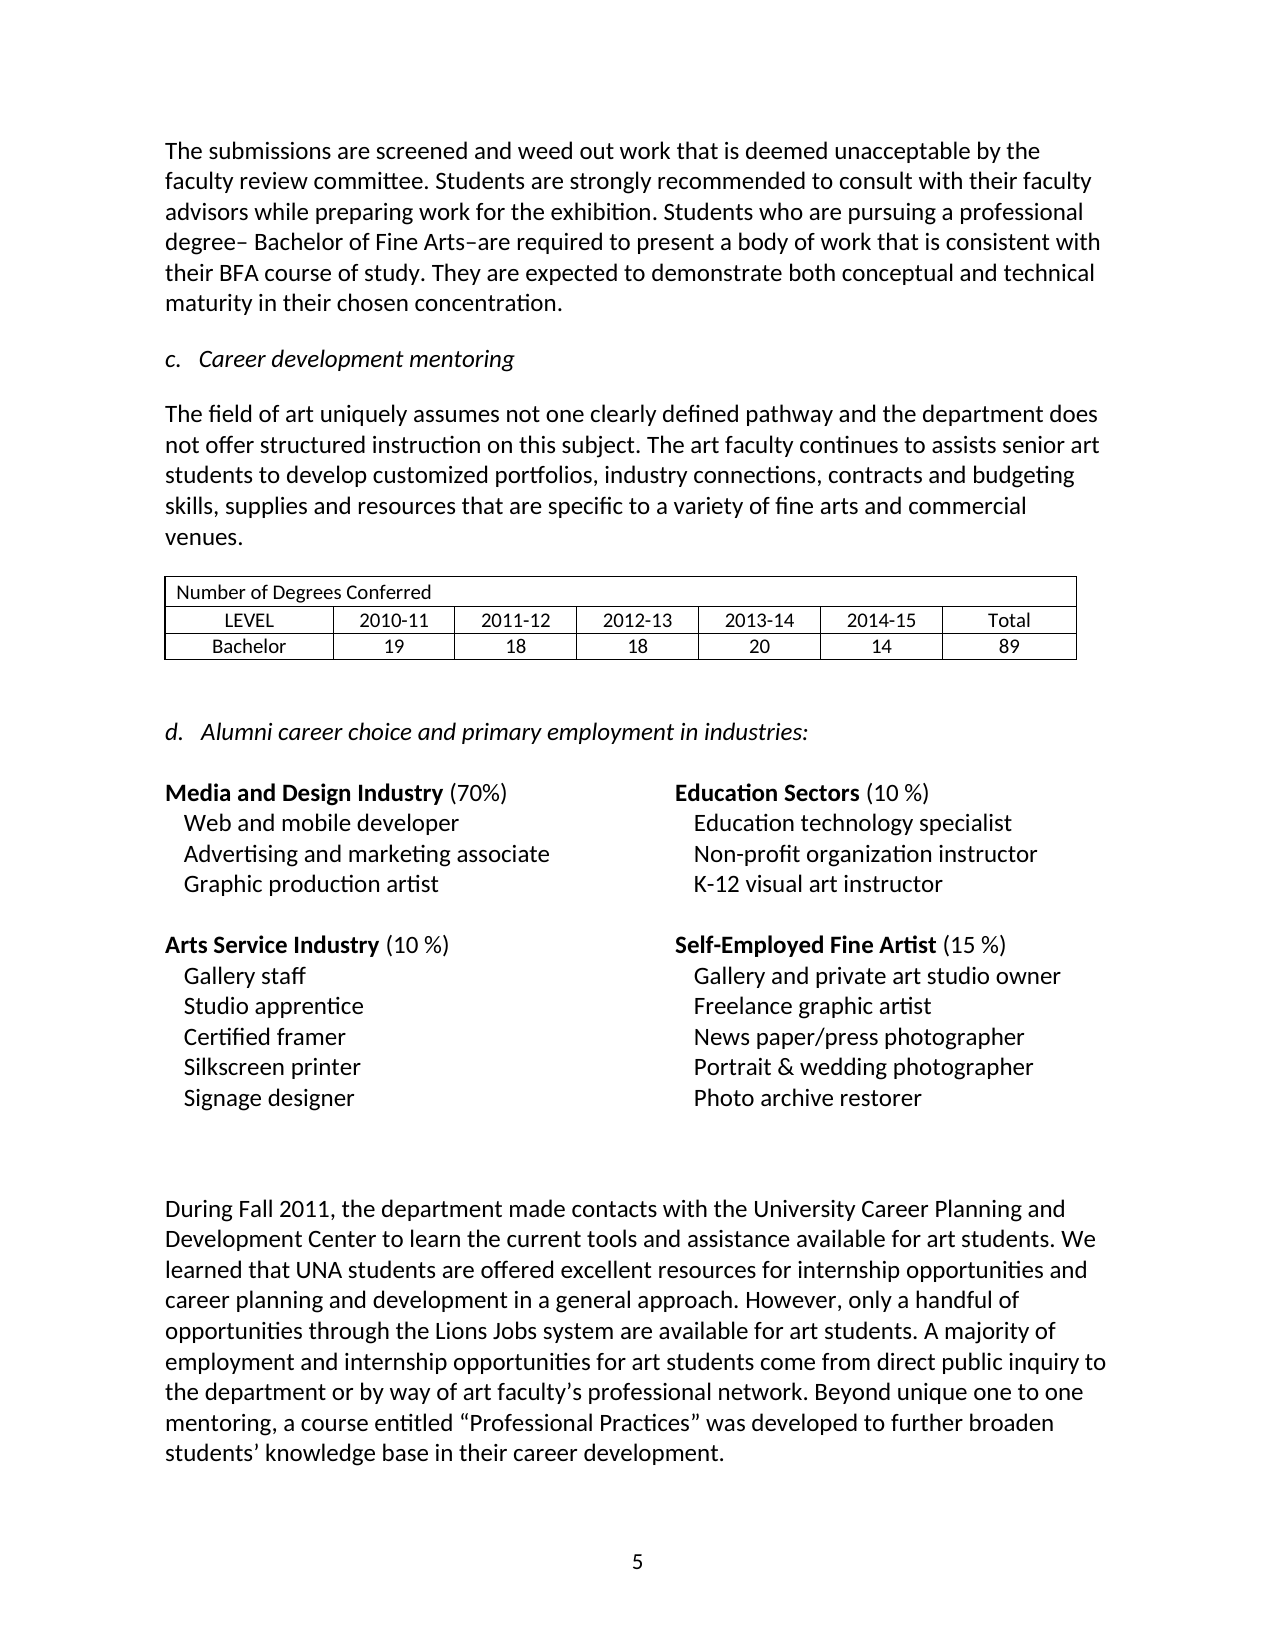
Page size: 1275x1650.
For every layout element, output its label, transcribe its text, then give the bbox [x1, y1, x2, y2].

text d. Alumni career choice and primary employment in industries: [165, 716, 1110, 746]
text Arts Service Industry (10 %) [165, 929, 600, 960]
text The submissions are screened and weed out work that is deemed unacceptable by the faculty review committee. Students are strongly recommended to consult with their faculty advisors while preparing work for the exhibition. Students who are pursuing a professional degree– Bachelor of Fine Arts–are required to present a body of work that is consistent with their BFA course of study. They are expected to demonstrate both conceptual and technical maturity in their chosen concentration. [165, 135, 1110, 318]
text The field of art uniquely assumes not one clearly defined pathway and the department does not offer structured instruction on this subject. The art faculty continues to assists senior art students to develop customized portfolios, industry connections, contracts and budgeting skills, supplies and resources that are specific to a variety of fine arts and commercial venues. [165, 399, 1110, 551]
text News paper/press photographer [637, 1021, 1110, 1051]
text Gallery and private art studio owner [694, 960, 1110, 990]
text Graphic production artist [165, 868, 600, 899]
text Media and Design Industry (70%) [165, 777, 600, 807]
text Portrait & wedding photographer [694, 1051, 1110, 1082]
table_cell 2012-13 [577, 607, 698, 633]
text Non-profit organization instructor [675, 838, 1110, 868]
table_cell 20 [699, 634, 820, 659]
text Silkscreen printer [165, 1051, 600, 1082]
text c. Career development mentoring [165, 343, 1110, 374]
table_cell LEVEL [166, 607, 333, 633]
table_cell 14 [821, 634, 942, 659]
text Studio apprentice [165, 990, 600, 1021]
text Self-Employed Fine Artist (15 %) [675, 929, 1110, 960]
text Certified framer [165, 1021, 600, 1051]
table_cell 2013-14 [699, 607, 820, 633]
text During Fall 2011, the department made contacts with the University Career Planning and Development Center to learn the current tools and assistance available for art students. We learned that UNA students are offered excellent resources for internship opportunities and career planning and development in a general approach. However, only a handful of opportunities through the Lions Jobs system are available for art students. A majority of employment and internship opportunities for art students come from direct public inquiry to the department or by way of art faculty’s professional network. Beyond unique one to one mentoring, a course entitled “Professional Practices” was developed to further broaden students’ knowledge base in their career development. [165, 1193, 1110, 1468]
text Photo archive restorer [694, 1082, 1110, 1112]
table_cell 18 [455, 634, 576, 659]
table_cell 89 [943, 634, 1076, 659]
text Freelance graphic artist [637, 990, 1110, 1021]
text Signage designer [165, 1082, 600, 1112]
table_cell Bachelor [166, 634, 333, 659]
text Gallery staff [165, 960, 600, 990]
text Education technology specialist [675, 807, 1110, 838]
table_cell 2014-15 [821, 607, 942, 633]
table_cell 18 [577, 634, 698, 659]
text Advertising and marketing associate [165, 838, 600, 868]
text Education Sectors (10 %) [675, 777, 1110, 807]
text Web and mobile developer [165, 807, 600, 838]
table_cell 2011-12 [455, 607, 576, 633]
table_cell 19 [334, 634, 454, 659]
text K-12 visual art instructor [675, 868, 1110, 899]
table_cell 2010-11 [334, 607, 454, 633]
table_header Number of Degrees Conferred [166, 577, 1076, 606]
table_cell Total [943, 607, 1076, 633]
